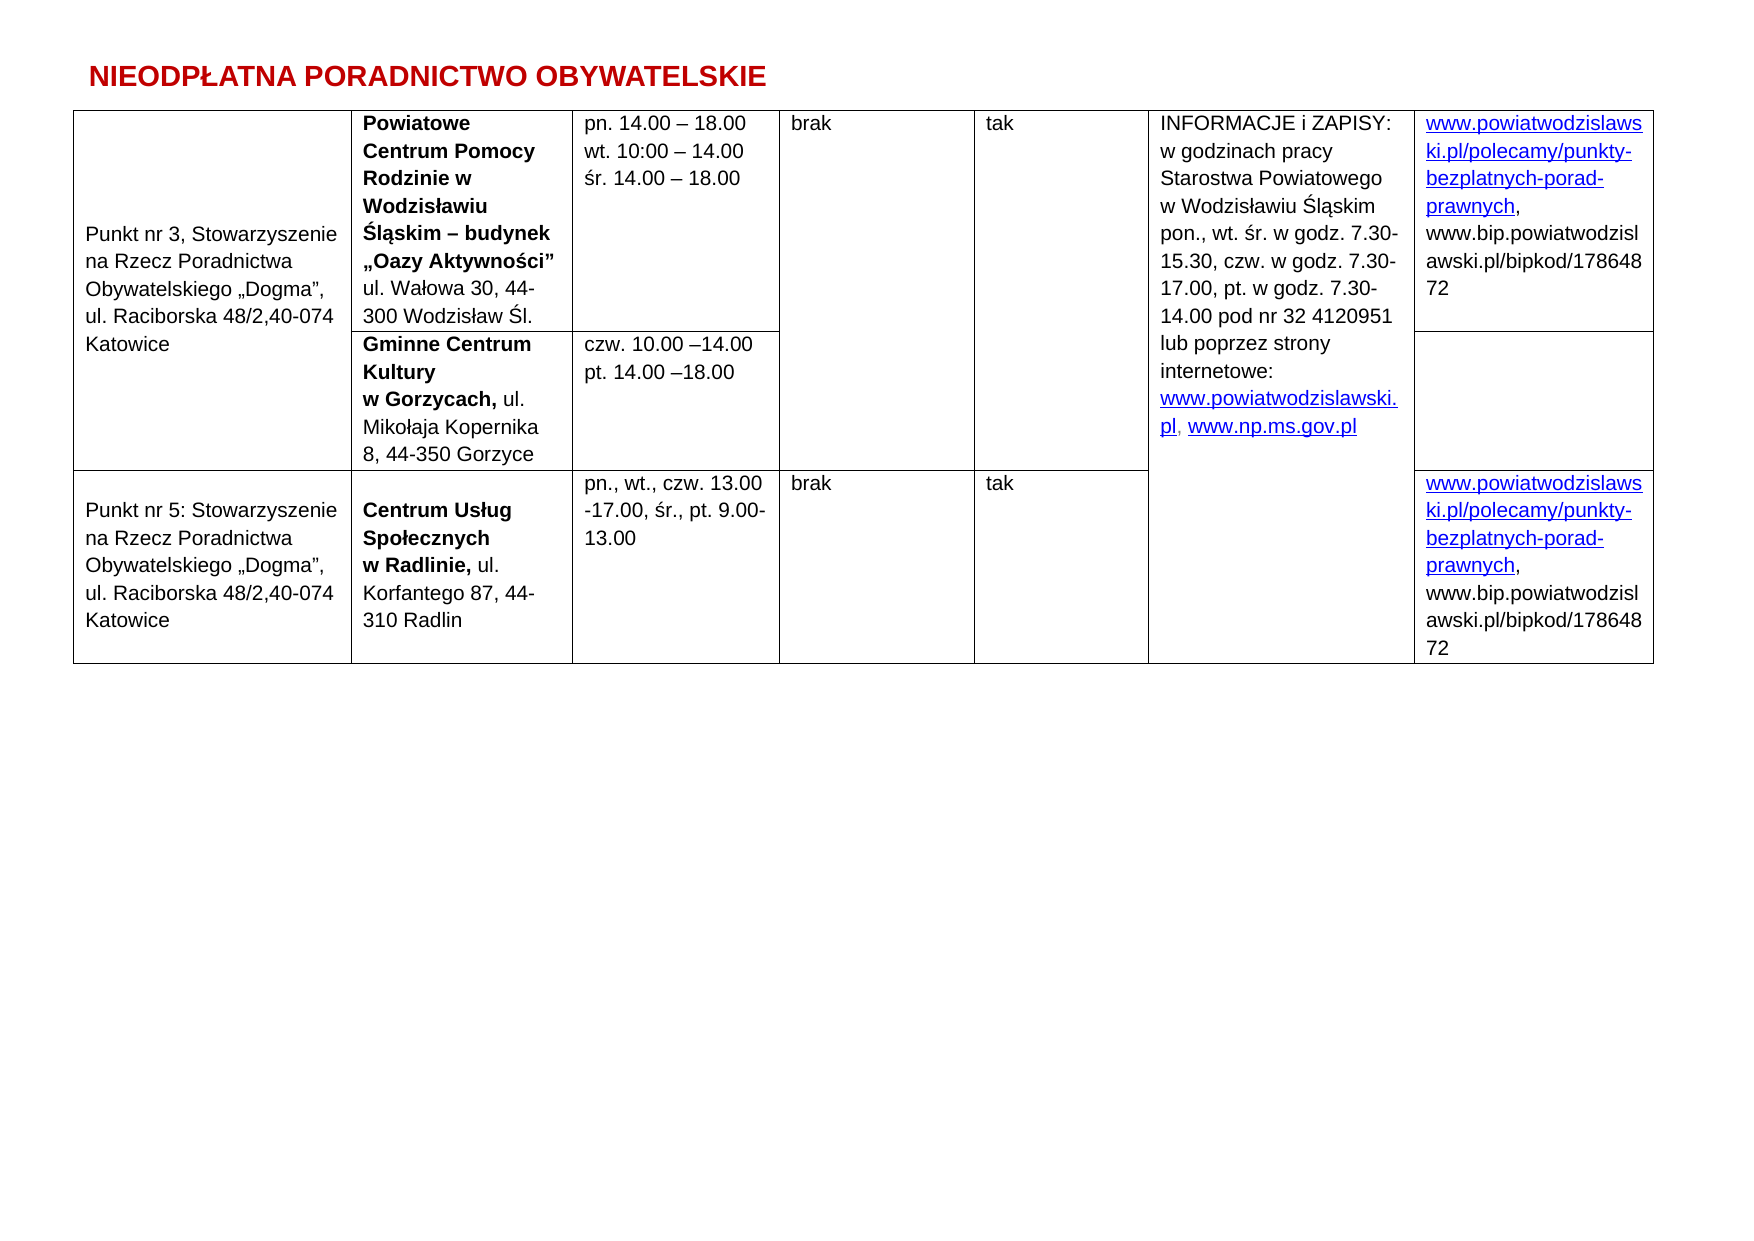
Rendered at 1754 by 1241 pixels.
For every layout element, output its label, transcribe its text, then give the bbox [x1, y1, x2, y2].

table_header Powiatowe Centrum Pomocy Rodzinie w Wodzisławiu Śląskim – budynek „Oazy Aktywności” ul. Wałowa 30, 44-300 Wodzisław Śl. [352, 111, 572, 331]
table_header pn. 14.00 – 18.00 wt. 10:00 – 14.00 śr. 14.00 – 18.00 [573, 111, 779, 331]
table_header www.powiatwodzislawski.pl/polecamy/punkty-bezplatnych-porad-prawnych, www.bip.powiatwodzislawski.pl/bipkod/17864872 [1415, 111, 1653, 331]
table_cell Punkt nr 5: Stowarzyszenie na Rzecz Poradnictwa Obywatelskiego „Dogma”, ul. Raciborska 48/2,40-074 Katowice [74, 471, 351, 663]
table_cell www.powiatwodzislawski.pl/polecamy/punkty-bezplatnych-porad-prawnych, www.bip.powiatwodzislawski.pl/bipkod/17864872 [1415, 471, 1653, 663]
table_header Punkt nr 3, Stowarzyszenie na Rzecz Poradnictwa Obywatelskiego „Dogma”, ul. Raciborska 48/2,40-074 Katowice [74, 111, 351, 470]
table_cell tak [975, 471, 1148, 663]
table_cell brak [780, 471, 974, 663]
table_header tak [975, 111, 1148, 470]
table_header INFORMACJE i ZAPISY: w godzinach pracy Starostwa Powiatowego w Wodzisławiu Śląskim pon., wt. śr. w godz. 7.30-15.30, czw. w godz. 7.30-17.00, pt. w godz. 7.30-14.00 pod nr 32 4120951 lub poprzez strony internetowe: www.powiatwodzislawski.pl, www.np.ms.gov.pl [1149, 111, 1414, 663]
table_header brak [780, 111, 974, 470]
table_cell [1415, 332, 1653, 470]
table_cell Gminne Centrum Kultury w Gorzycach, ul. Mikołaja Kopernika 8, 44-350 Gorzyce [352, 332, 572, 470]
table_cell Centrum Usług Społecznych w Radlinie, ul. Korfantego 87, 44-310 Radlin [352, 471, 572, 663]
subtitle NIEODPŁATNA PORADNICTWO OBYWATELSKIE [89, 59, 1621, 93]
table_cell czw. 10.00 –14.00 pt. 14.00 –18.00 [573, 332, 779, 470]
table_cell pn., wt., czw. 13.00 -17.00, śr., pt. 9.00-13.00 [573, 471, 779, 663]
